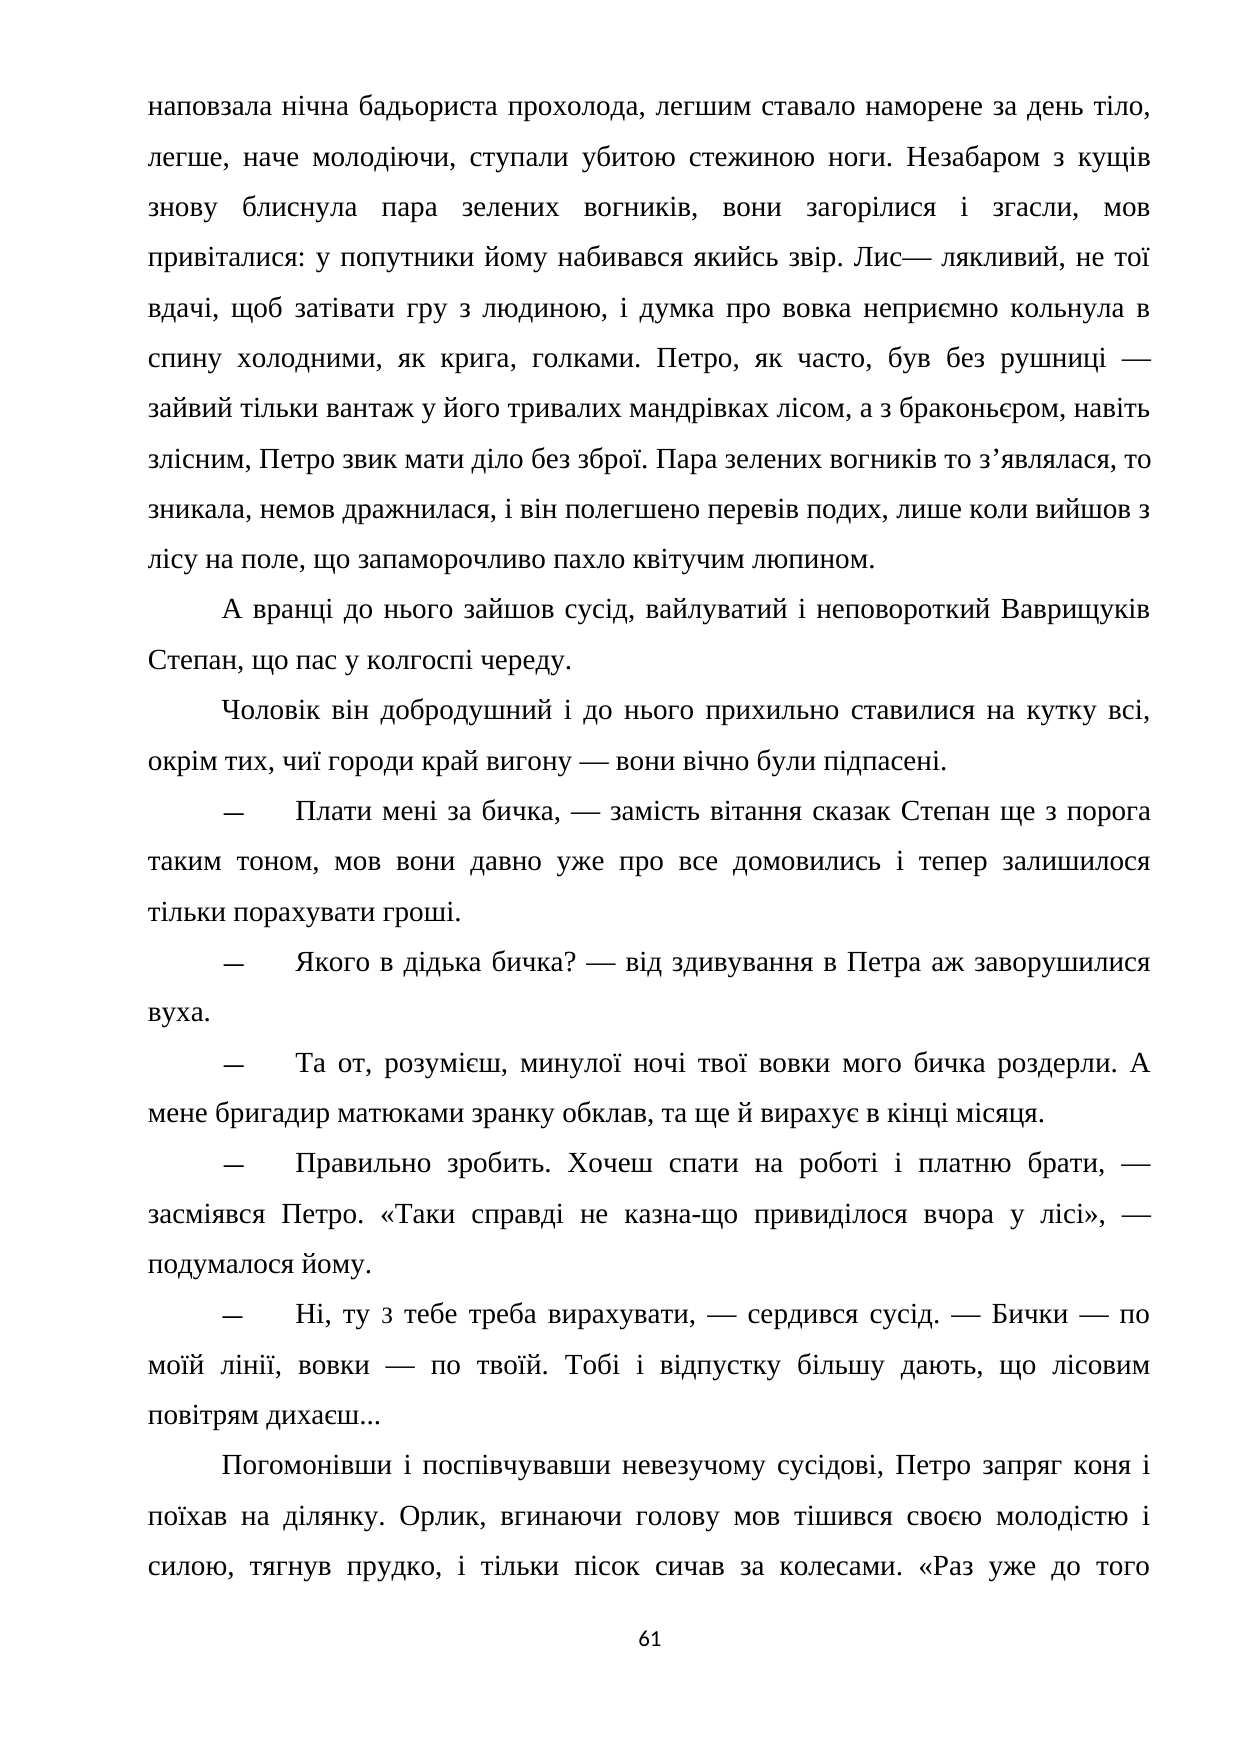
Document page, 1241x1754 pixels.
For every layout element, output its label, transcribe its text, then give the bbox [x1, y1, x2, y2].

list Правильно зробить. Хочеш спати на роботі і платню брати, — засміявся Петро. «Таки справді не казна-що привиділося вчора у лісі», — подумалося йому. [148, 1145, 1152, 1280]
list Та от, розумієш, минулої ночі твої вовки мого бичка роздерли. А мене бригадир матюками зранку обклав, та ще й вирахує в кінці місяця. [148, 1045, 1152, 1129]
list Ні, ту з тебе треба вирахувати, — сердився сусід. — Бички — по моїй лінії, вовки — по твоїй. Тобі і відпустку більшу дають, що лісовим повітрям дихаєш... [148, 1296, 1152, 1431]
text А вранці до нього зайшов сусід, вайлуватий і неповороткий Ваврищуків Степан, що пас у колгоспі череду. [148, 592, 1152, 676]
list Плати мені за бичка, — замість вітання сказак Степан ще з порога таким тоном, мов вони давно уже про все домовились і тепер залишилося тільки порахувати гроші. [148, 793, 1152, 927]
text Чоловік він добродушний і до нього прихильно ставилися на кутку всі, окрім тих, чиї городи край вигону — вони вічно були підпасені. [148, 692, 1152, 776]
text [148, 88, 1152, 575]
list Якого в дідька бичка? — від здивування в Петра аж заворушилися вуха. [148, 944, 1152, 1028]
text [148, 1447, 1152, 1582]
